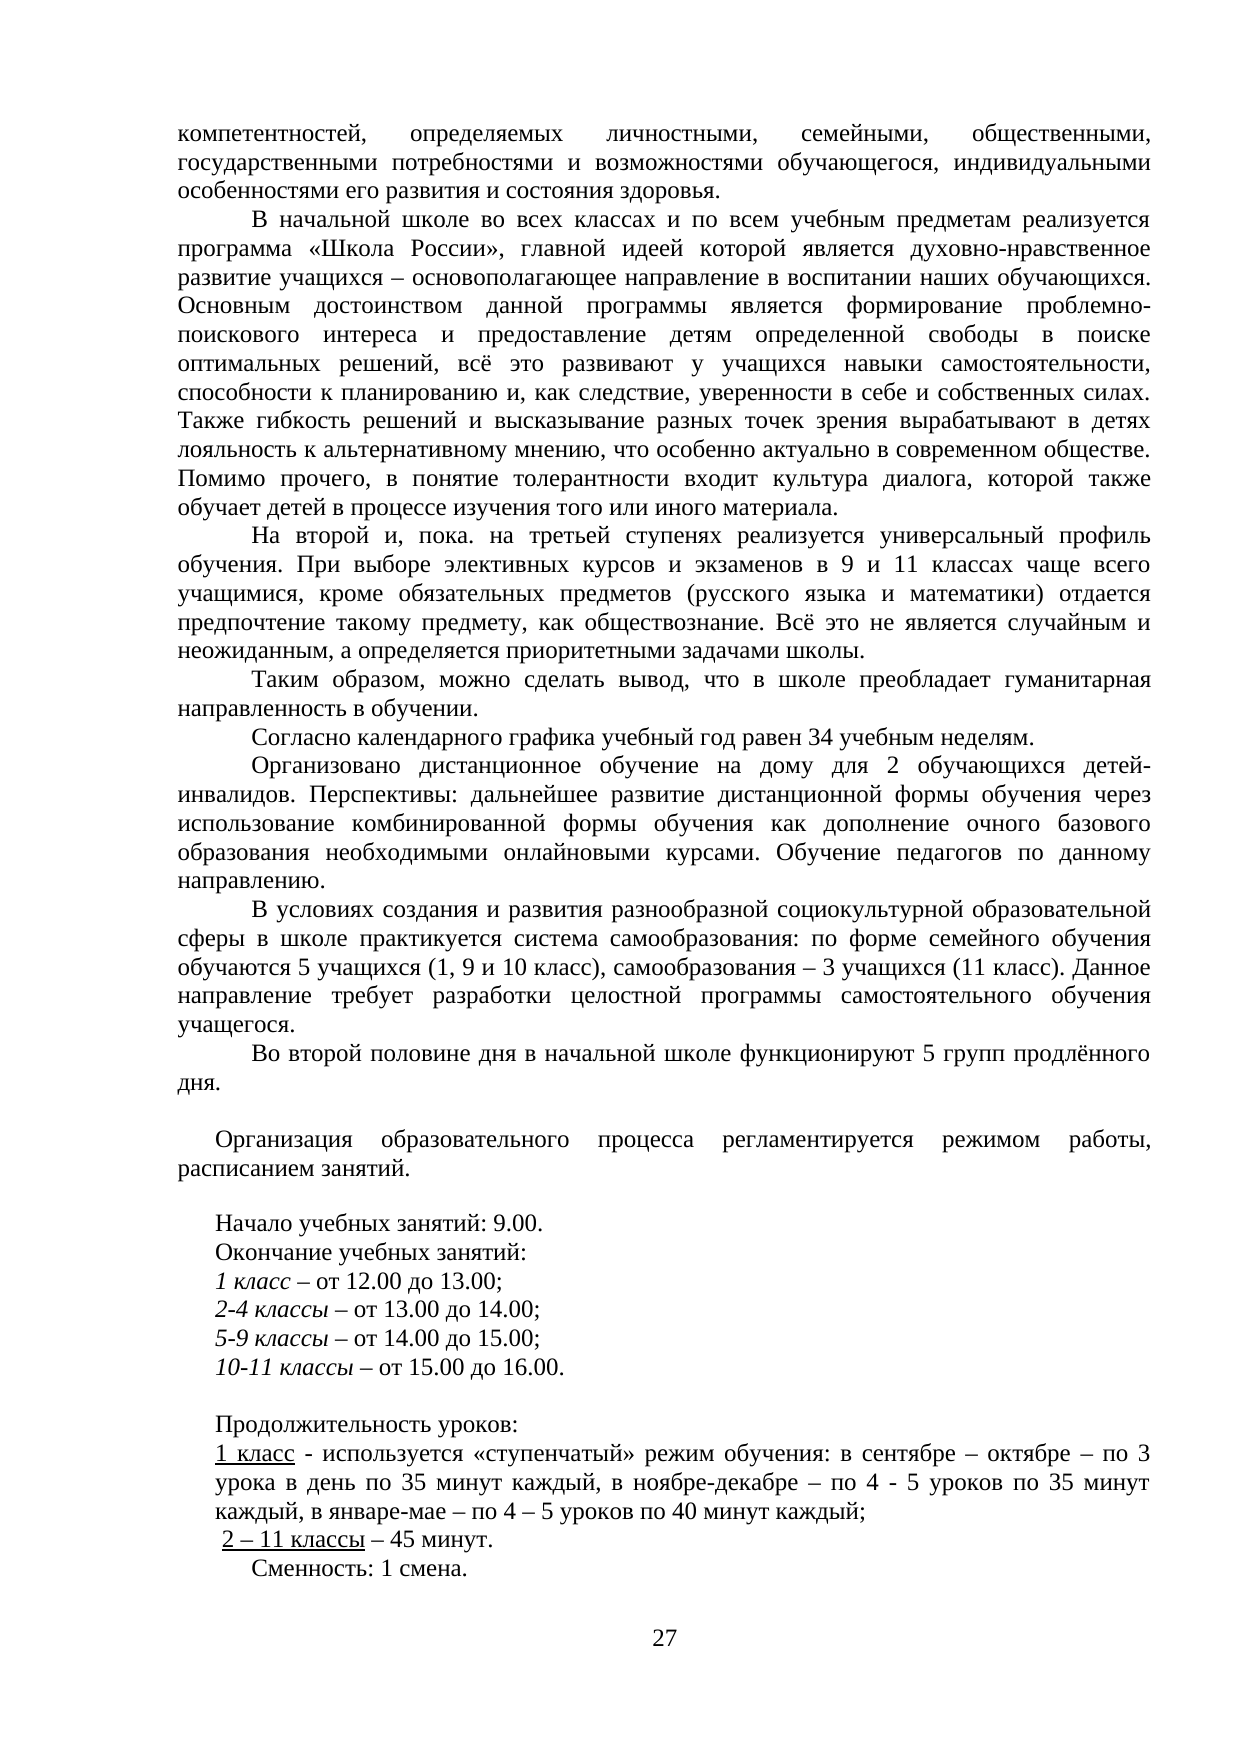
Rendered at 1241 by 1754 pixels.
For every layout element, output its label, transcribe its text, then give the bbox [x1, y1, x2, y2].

text 10-11 классы – от 15.00 до 16.00. [215, 1352, 1152, 1381]
text 1 класс - используется «ступенчатый» режим обучения: в сентябре – октябре – по 3 урока в день по 35 минут каждый, в ноябре-декабре – по 4 - 5 уроков по 35 минут каждый, в январе-мае – по 4 – 5 уроков по 40 минут каждый; [215, 1438, 1152, 1524]
text Продолжительность уроков: [215, 1409, 1152, 1438]
text На второй и, пока. на третьей ступенях реализуется универсальный профиль обучения. При выборе элективных курсов и экзаменов в 9 и 11 классах чаще всего учащимися, кроме обязательных предметов (русского языка и математики) отдается предпочтение такому предмету, как обществознание. Всё это не является случайным и неожиданным, а определяется приоритетными задачами школы. [177, 521, 1152, 664]
text Во второй половине дня в начальной школе функционируют 5 групп продлённого дня. [177, 1038, 1152, 1096]
text Таким образом, можно сделать вывод, что в школе преобладает гуманитарная направленность в обучении. [177, 664, 1152, 722]
text В условиях создания и развития разнообразной социокультурной образовательной сферы в школе практикуется система самообразования: по форме семейного обучения обучаются 5 учащихся (1, 9 и 10 класс), самообразования – 3 учащихся (11 класс). Данное направление требует разработки целостной программы самостоятельного обучения учащегося. [177, 894, 1152, 1038]
text Организовано дистанционное обучение на дому для 2 обучающихся детей-инвалидов. Перспективы: дальнейшее развитие дистанционной формы обучения через использование комбинированной формы обучения как дополнение очного базового образования необходимыми онлайновыми курсами. Обучение педагогов по данному направлению. [177, 751, 1152, 894]
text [177, 118, 1152, 204]
text 2 – 11 классы – 45 минут. [222, 1524, 1152, 1553]
text Начало учебных занятий: 9.00. [177, 1208, 1152, 1237]
text Организация образовательного процесса регламентируется режимом работы, расписанием занятий. [177, 1124, 1152, 1182]
text 2-4 классы – от 13.00 до 14.00; [215, 1294, 1152, 1323]
text Согласно календарного графика учебный год равен 34 учебным неделям. [177, 722, 1152, 751]
text В начальной школе во всех классах и по всем учебным предметам реализуется программа «Школа России», главной идеей которой является духовно-нравственное развитие учащихся – основополагающее направление в воспитании наших обучающихся. Основным достоинством данной программы является формирование проблемно-поискового интереса и предоставление детям определенной свободы в поиске оптимальных решений, всё это развивают у учащихся навыки самостоятельности, способности к планированию и, как следствие, уверенности в себе и собственных силах. Также гибкость решений и высказывание разных точек зрения вырабатывают в детях лояльность к альтернативному мнению, что особенно актуально в современном обществе. Помимо прочего, в понятие толерантности входит культура диалога, которой также обучает детей в процессе изучения того или иного материала. [177, 204, 1152, 521]
text 1 класс – от 12.00 до 13.00; [215, 1266, 1152, 1294]
text Сменность: 1 смена. [222, 1553, 1152, 1582]
text Окончание учебных занятий: [215, 1237, 1152, 1266]
text 5-9 классы – от 14.00 до 15.00; [215, 1323, 1152, 1352]
